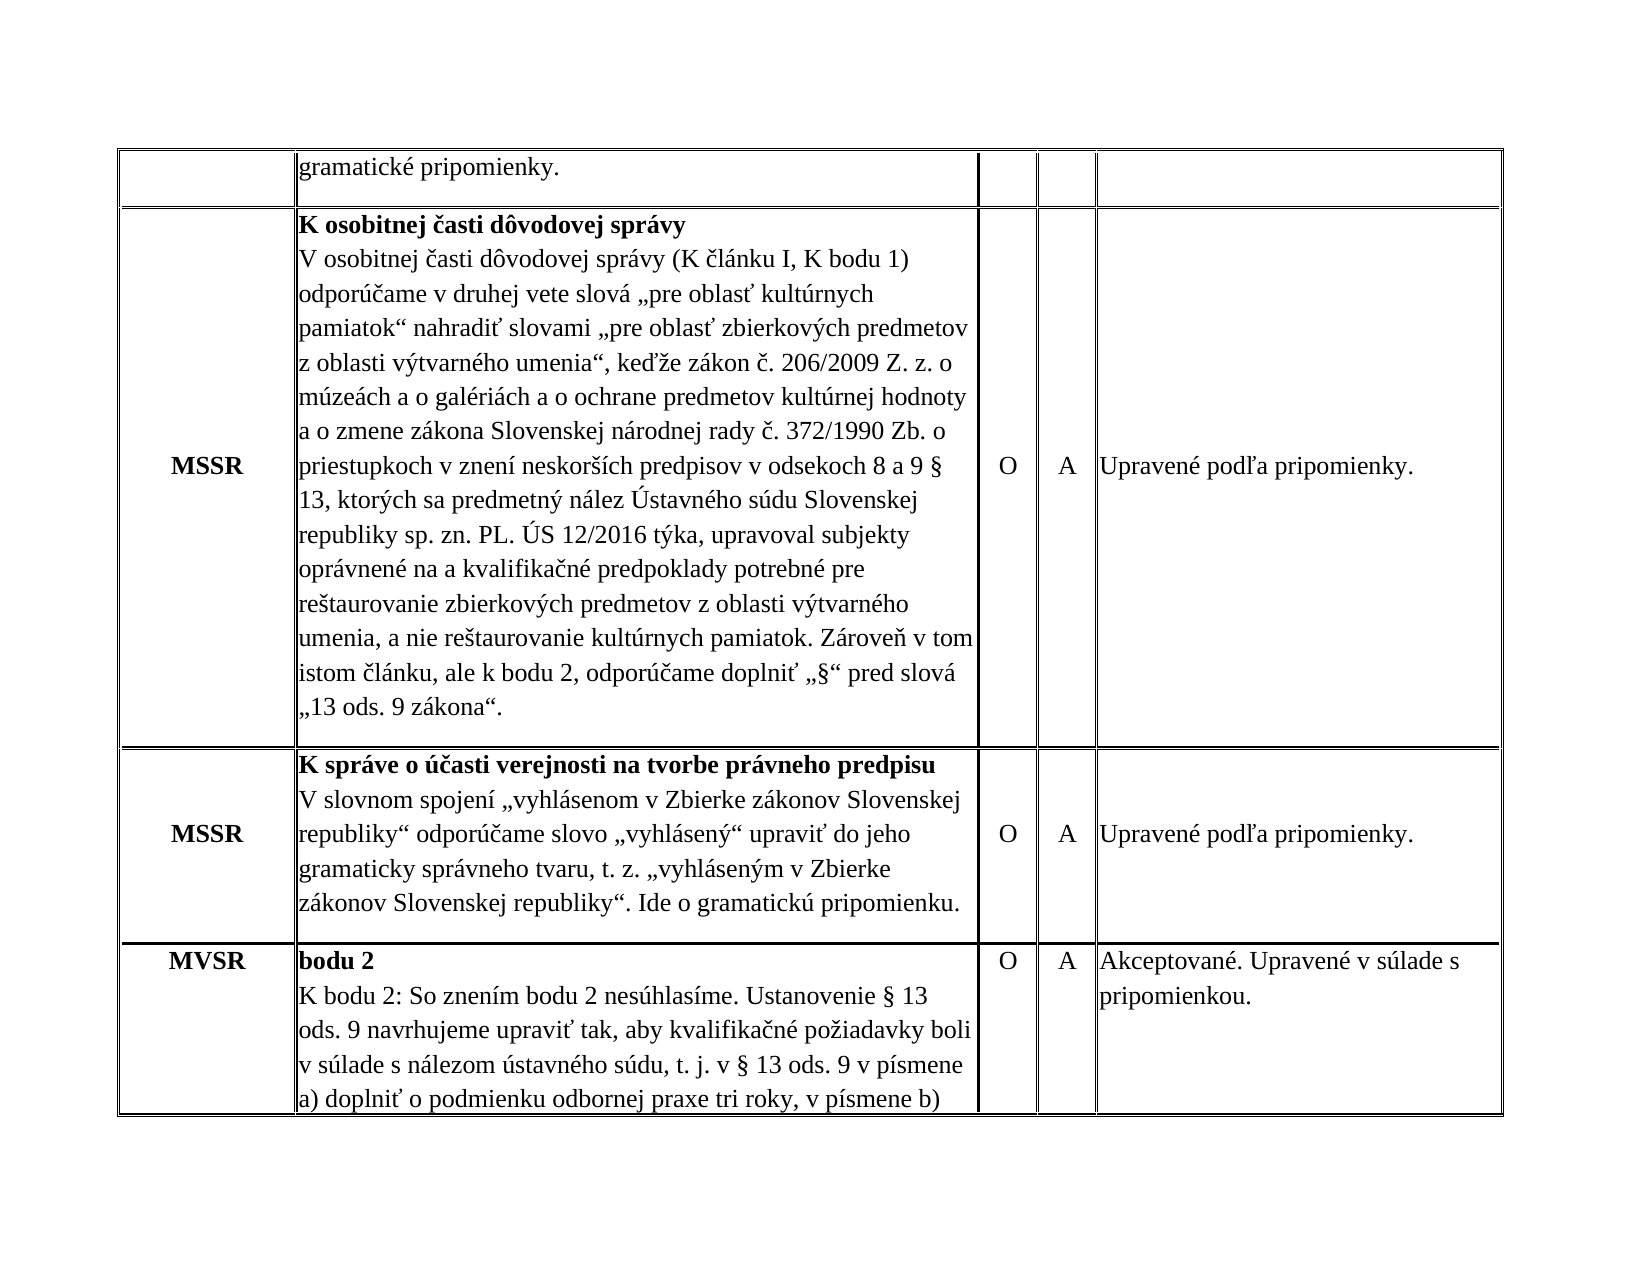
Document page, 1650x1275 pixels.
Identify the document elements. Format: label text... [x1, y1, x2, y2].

table_cell O [978, 151, 1038, 206]
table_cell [1097, 151, 1501, 206]
table_cell K osobitnej časti dôvodovej správy V osobitnej časti dôvodovej správy (K článku I, K bodu 1) odporúčame v druhej vete slová „pre oblasť kultúrnych pamiatok“ nahradiť slovami „pre oblasť zbierkových predmetov z oblasti výtvarného umenia“, keďže zákon č. 206/2009 Z. z. o múzeách a o galériách a o ochrane predmetov kultúrnej hodnoty a o zmene zákona Slovenskej národnej rady č. 372/1990 Zb. o priestupkoch v znení neskorších predpisov v odsekoch 8 a 9 § 13, ktorých sa predmetný nález Ústavného súdu Slovenskej republiky sp. zn. PL. ÚS 12/2016 týka, upravoval subjekty oprávnené na a kvalifikačné predpoklady potrebné pre reštaurovanie zbierkových predmetov z oblasti výtvarného umenia, a nie reštaurovanie kultúrnych pamiatok. Zároveň v tom istom článku, ale k bodu 2, odporúčame doplniť „§“ pred slová „13 ods. 9 zákona“. [298, 209, 977, 746]
table_cell A [1039, 209, 1095, 746]
table_cell O [978, 945, 1038, 1113]
table_cell MSSR [120, 746, 294, 942]
table_cell Upravené podľa pripomienky. [1098, 746, 1501, 942]
table_cell A [1039, 750, 1095, 942]
table_cell O [980, 209, 1036, 746]
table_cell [296, 151, 978, 206]
table_cell A [1038, 151, 1097, 206]
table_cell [296, 945, 978, 1113]
table_cell MVSR [120, 942, 296, 1113]
table_cell O [980, 750, 1036, 942]
table_cell K správe o účasti verejnosti na tvorbe právneho predpisu V slovnom spojení „vyhlásenom v Zbierke zákonov Slovenskej republiky“ odporúčame slovo „vyhlásený“ upraviť do jeho gramaticky správneho tvaru, t. z. „vyhláseným v Zbierke zákonov Slovenskej republiky“. Ide o gramatickú pripomienku. [298, 750, 977, 942]
table_cell MSSR [118, 149, 296, 206]
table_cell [1097, 942, 1501, 1113]
table_cell Upravené podľa pripomienky. [1097, 206, 1502, 746]
table_cell MSSR [118, 206, 296, 746]
table_cell A [1038, 945, 1097, 1113]
